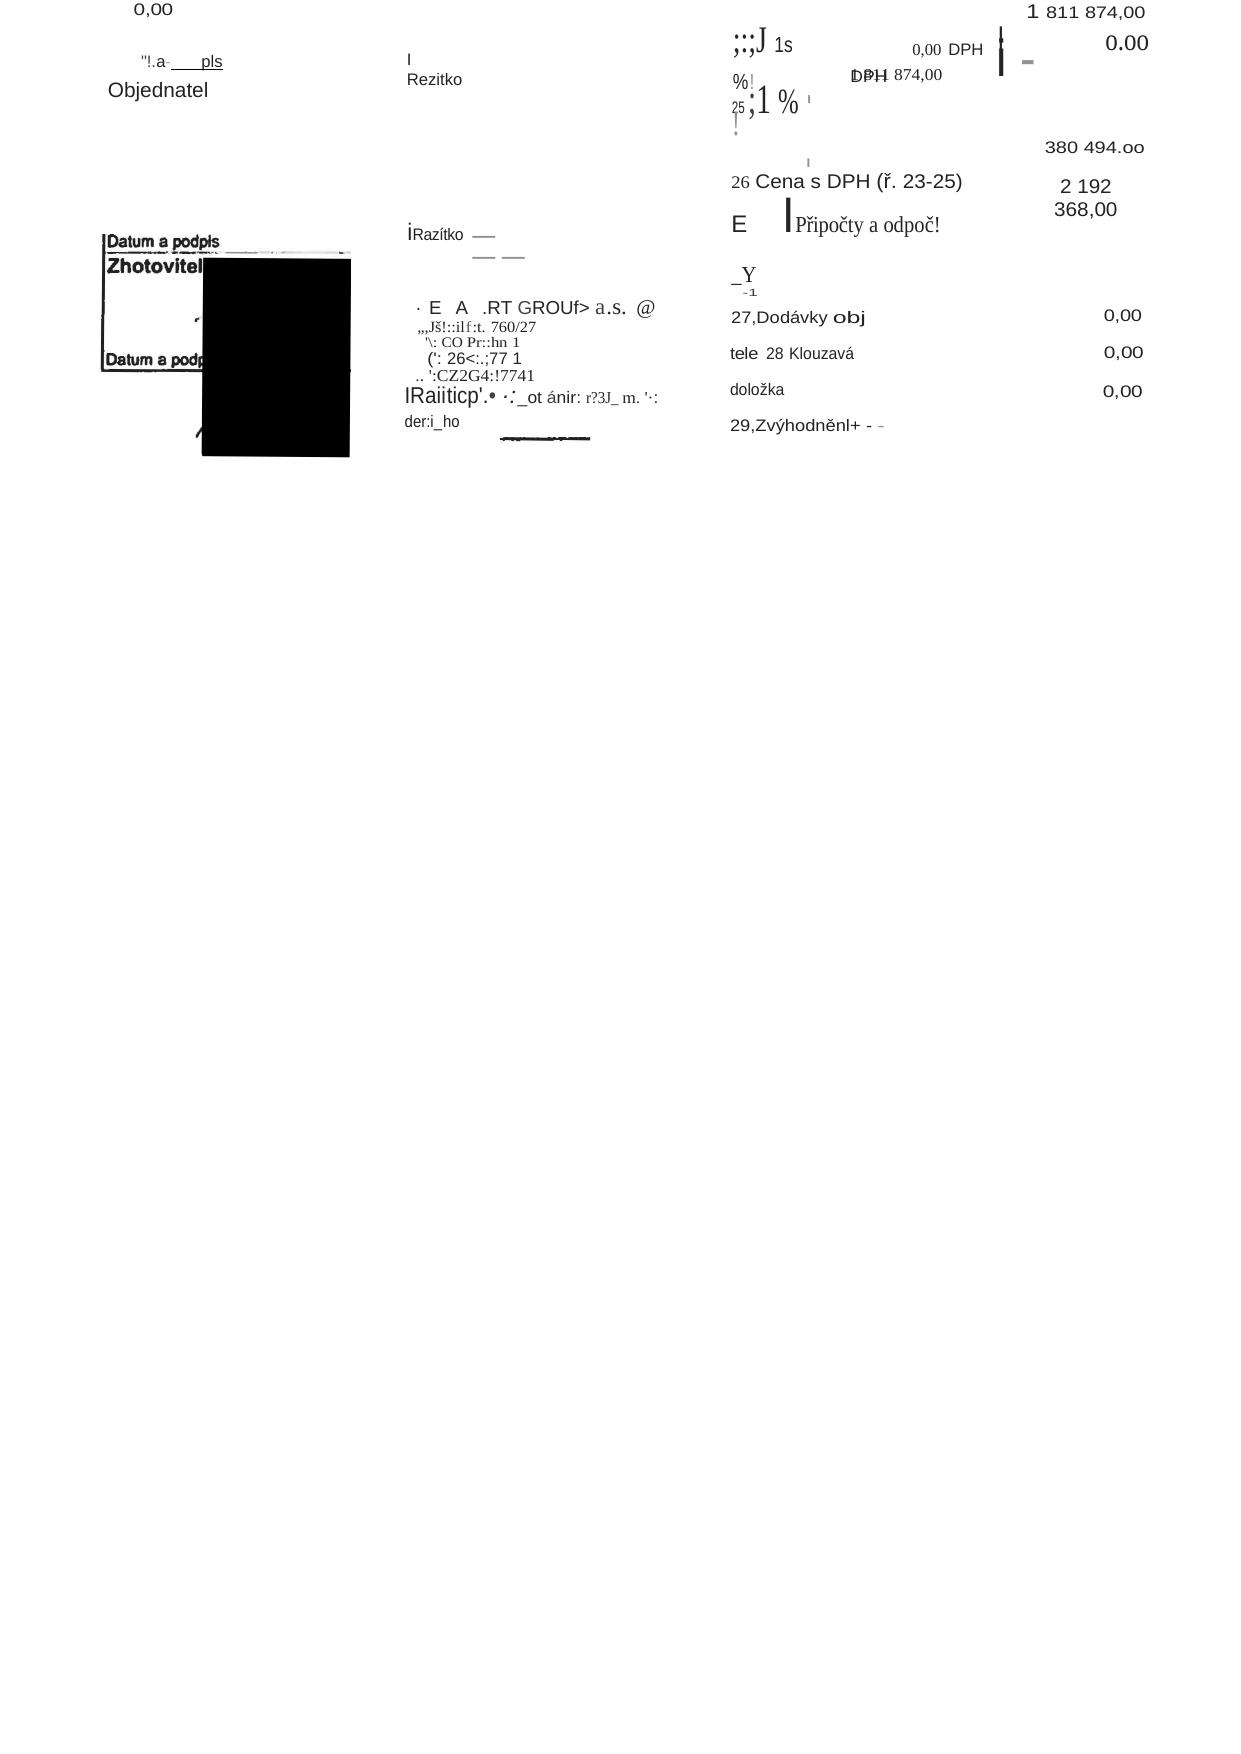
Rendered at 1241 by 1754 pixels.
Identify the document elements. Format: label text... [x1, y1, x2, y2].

text 0,00 [0, 0, 173, 19]
text E IPřipočty a odpoč!_Y [731, 193, 965, 292]
picture [500, 437, 590, 444]
text „,Jš!::ilf:t. 760/27 [417, 319, 692, 335]
text IRezitko [407, 50, 464, 88]
text 0,00 [1104, 305, 1176, 324]
text 0,00 [1104, 343, 1176, 362]
text 26 Cena s DPH (ř. 23-25) [731, 174, 965, 193]
text .. ':CZ2G4:!7741 [415, 368, 692, 384]
text 2 192 368,00 [1025, 175, 1146, 220]
text 27,Dodávky obj tele 28 Klouzavá doložka 29,Zvýhodněnl+ - - [730, 308, 904, 435]
text ;:;J 1s %! [733, 23, 812, 97]
text --- [469, 226, 544, 268]
text 1 811 874,00 [948, 0, 1145, 23]
list E A .RT GROUf> a.s. @ [415, 297, 692, 319]
picture [98, 246, 351, 459]
text 25 ;1 % ! [732, 97, 812, 139]
text '\: CO Pr::hn 1 [425, 335, 692, 351]
text (': 26<:.;77 1 [256, 351, 692, 368]
text IRaiiticp'.• ·:_ot ánir: r?3J_ m. '·: der:i_ho [404, 384, 692, 432]
text "!.a- pls _ [141, 53, 224, 90]
text I o.oo [1001, 27, 1176, 56]
text 0,00 [1103, 382, 1176, 401]
text 380 494.oo [1026, 139, 1163, 156]
text I [652, 156, 965, 170]
text i - [996, 56, 1176, 81]
text iRazítko [0, 218, 464, 246]
text 0,00 DPH [912, 40, 983, 59]
